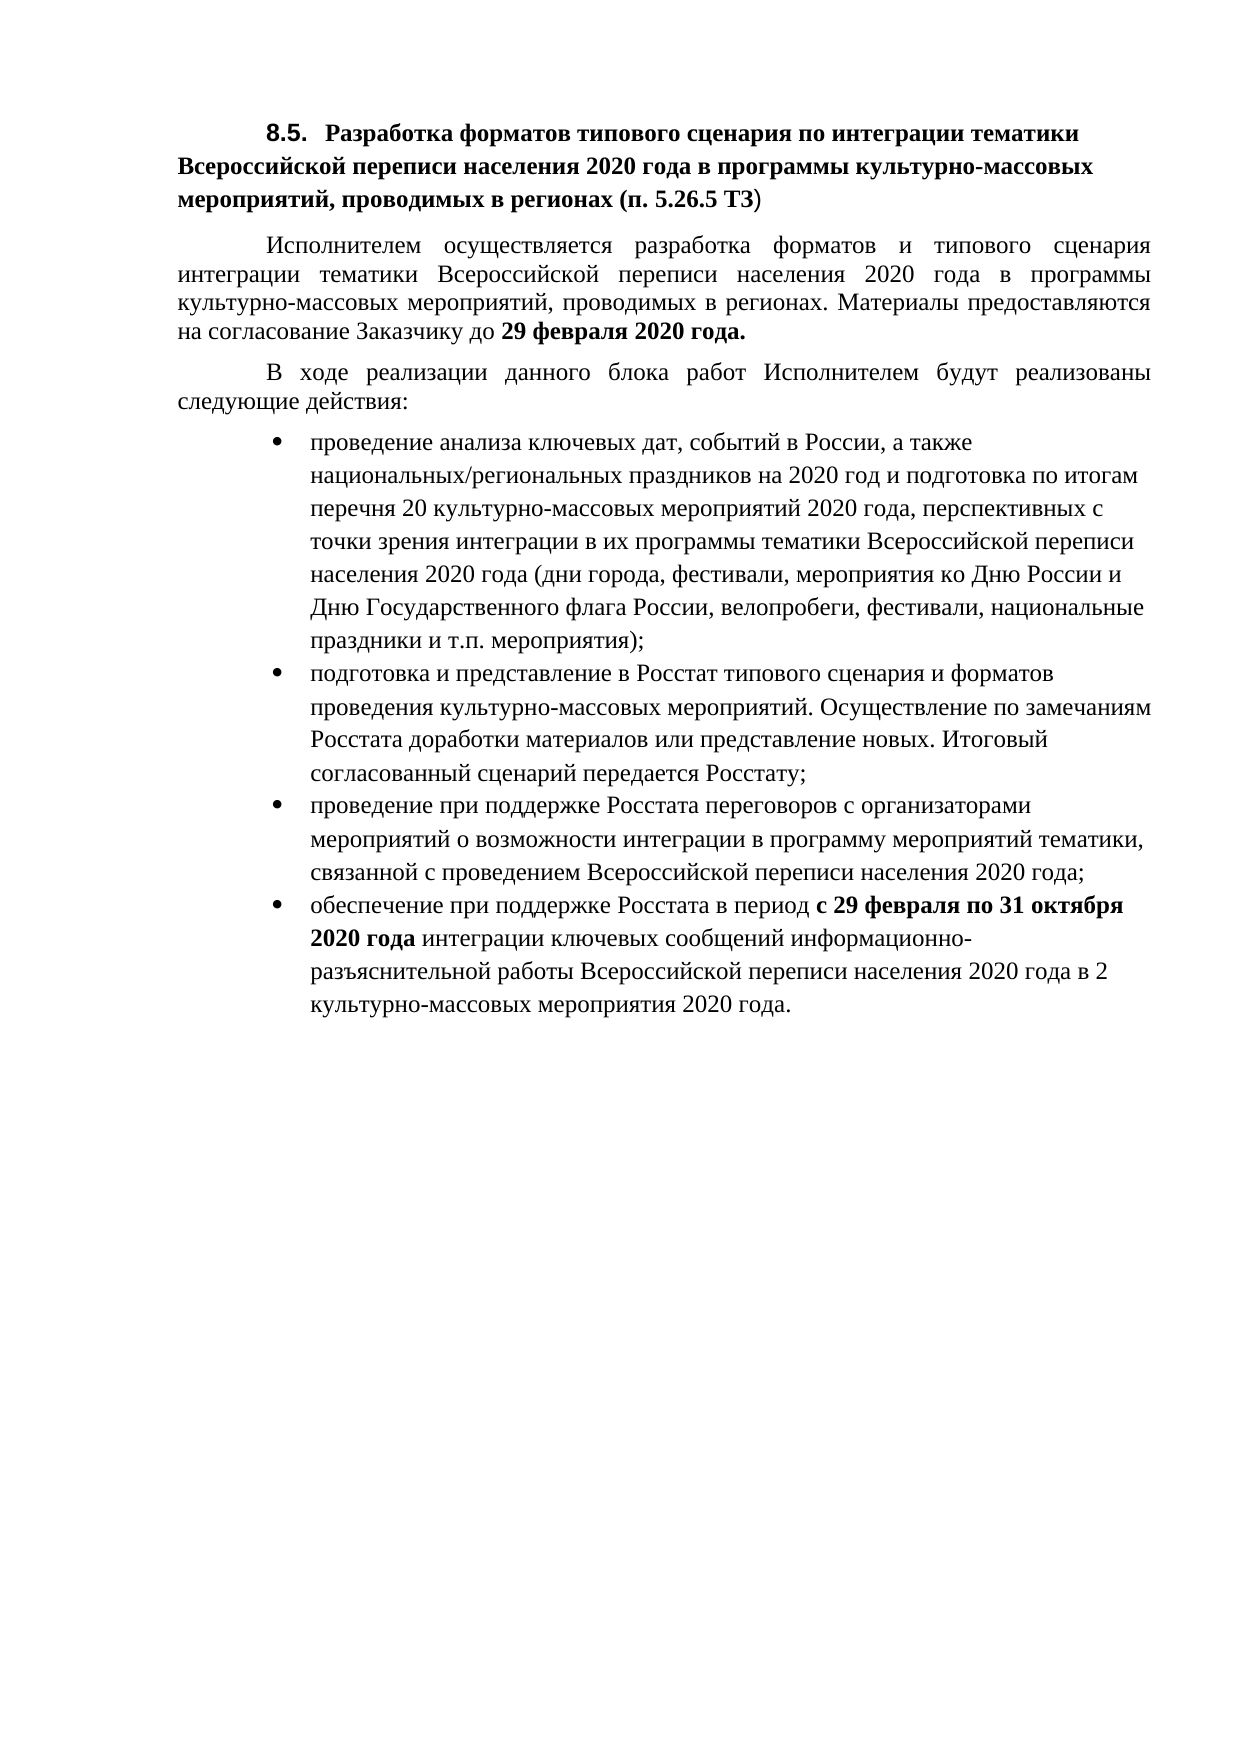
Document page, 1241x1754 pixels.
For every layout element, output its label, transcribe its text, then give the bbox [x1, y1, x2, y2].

list обеспечение при поддержке Росстата в период с 29 февраля по 31 октября 2020 года интеграции ключевых сообщений информационно-разъяснительной работы Всероссийской переписи населения 2020 года в 2 культурно-массовых мероприятия 2020 года. [273, 890, 1152, 1017]
list проведение при поддержке Росстата переговоров с организаторами мероприятий о возможности интеграции в программу мероприятий тематики, связанной с проведением Всероссийской переписи населения 2020 года; [273, 791, 1152, 885]
text Исполнителем осуществляется разработка форматов и типового сценария интеграции тематики Всероссийской переписи населения 2020 года в программы культурно-массовых мероприятий, проводимых в регионах. Материалы предоставляются на согласование Заказчику до 29 февраля 2020 года. [177, 230, 1152, 345]
list Разработка форматов типового сценария по интеграции тематики Всероссийской переписи населения 2020 года в программы культурно-массовых мероприятий, проводимых в регионах (п. 5.26.5 ТЗ) [177, 118, 1152, 213]
list проведение анализа ключевых дат, событий в России, а также национальных/региональных праздников на 2020 год и подготовка по итогам перечня 20 культурно-массовых мероприятий 2020 года, перспективных с точки зрения интеграции в их программы тематики Всероссийской переписи населения 2020 года (дни города, фестивали, мероприятия ко Дню России и Дню Государственного флага России, велопробеги, фестивали, национальные праздники и т.п. мероприятия); [273, 427, 1152, 654]
text В ходе реализации данного блока работ Исполнителем будут реализованы следующие действия: [177, 357, 1152, 415]
list подготовка и представление в Росстат типового сценария и форматов проведения культурно-массовых мероприятий. Осуществление по замечаниям Росстата доработки материалов или представление новых. Итоговый согласованный сценарий передается Росстату; [273, 658, 1152, 786]
